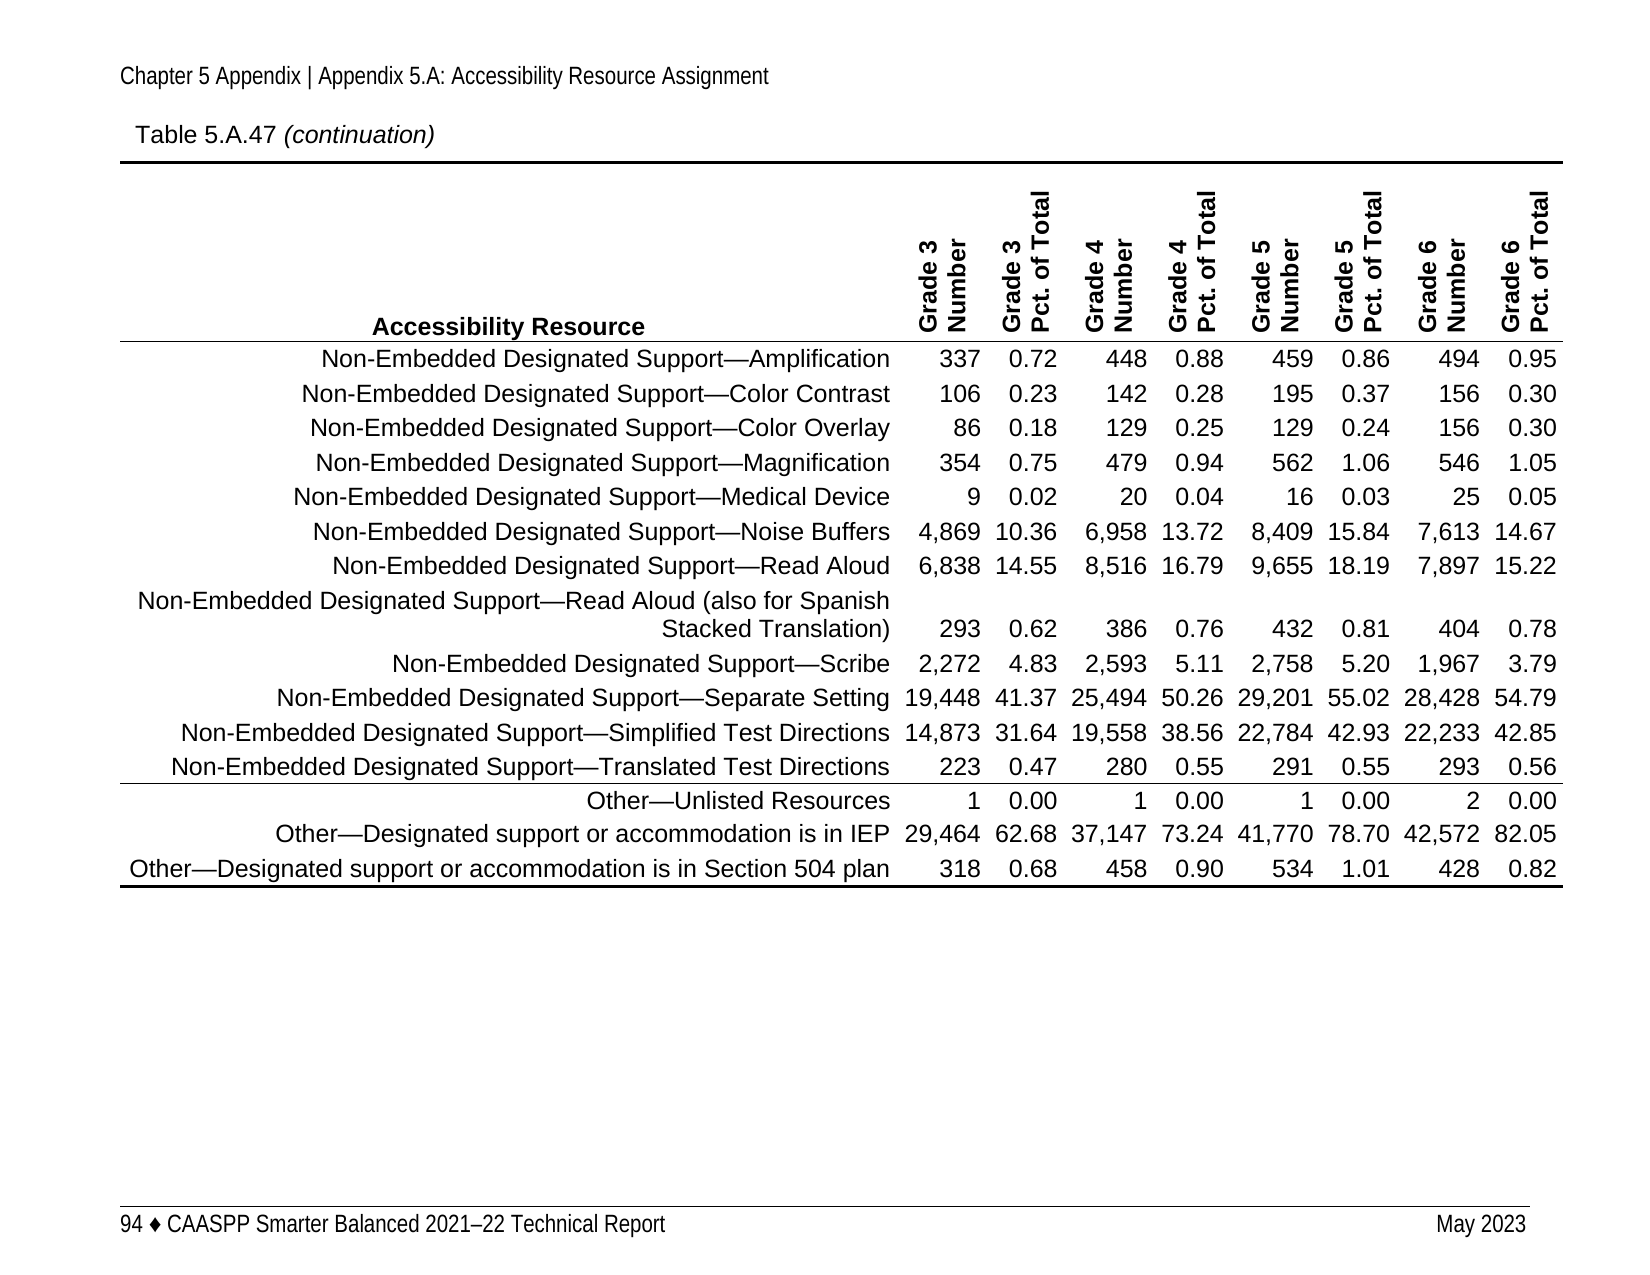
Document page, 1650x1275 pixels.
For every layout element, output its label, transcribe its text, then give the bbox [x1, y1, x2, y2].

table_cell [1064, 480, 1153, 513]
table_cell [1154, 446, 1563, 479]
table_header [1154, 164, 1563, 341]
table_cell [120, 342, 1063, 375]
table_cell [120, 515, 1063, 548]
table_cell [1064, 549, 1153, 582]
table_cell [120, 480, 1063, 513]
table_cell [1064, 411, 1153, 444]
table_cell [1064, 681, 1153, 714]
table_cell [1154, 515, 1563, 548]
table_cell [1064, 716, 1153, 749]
text Table 5.A.47 (continuation) [135, 120, 1530, 149]
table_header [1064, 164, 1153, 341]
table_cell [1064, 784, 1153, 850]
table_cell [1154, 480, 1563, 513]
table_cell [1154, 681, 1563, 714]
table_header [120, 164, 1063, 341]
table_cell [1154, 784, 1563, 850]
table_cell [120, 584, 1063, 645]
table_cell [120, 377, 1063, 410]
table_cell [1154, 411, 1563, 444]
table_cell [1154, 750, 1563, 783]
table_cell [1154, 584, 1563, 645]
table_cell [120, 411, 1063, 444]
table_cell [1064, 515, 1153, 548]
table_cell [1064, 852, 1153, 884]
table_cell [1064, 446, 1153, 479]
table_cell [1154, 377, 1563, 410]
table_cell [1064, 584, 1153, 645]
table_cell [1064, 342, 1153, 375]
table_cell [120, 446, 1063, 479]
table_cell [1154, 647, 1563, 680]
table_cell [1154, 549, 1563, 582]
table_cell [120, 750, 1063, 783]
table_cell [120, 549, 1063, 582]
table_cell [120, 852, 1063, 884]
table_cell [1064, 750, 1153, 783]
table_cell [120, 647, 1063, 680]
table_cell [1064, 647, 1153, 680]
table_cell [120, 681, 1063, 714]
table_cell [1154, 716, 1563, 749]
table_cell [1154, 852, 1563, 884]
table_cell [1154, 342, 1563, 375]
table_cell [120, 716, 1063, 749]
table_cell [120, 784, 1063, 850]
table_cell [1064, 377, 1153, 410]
